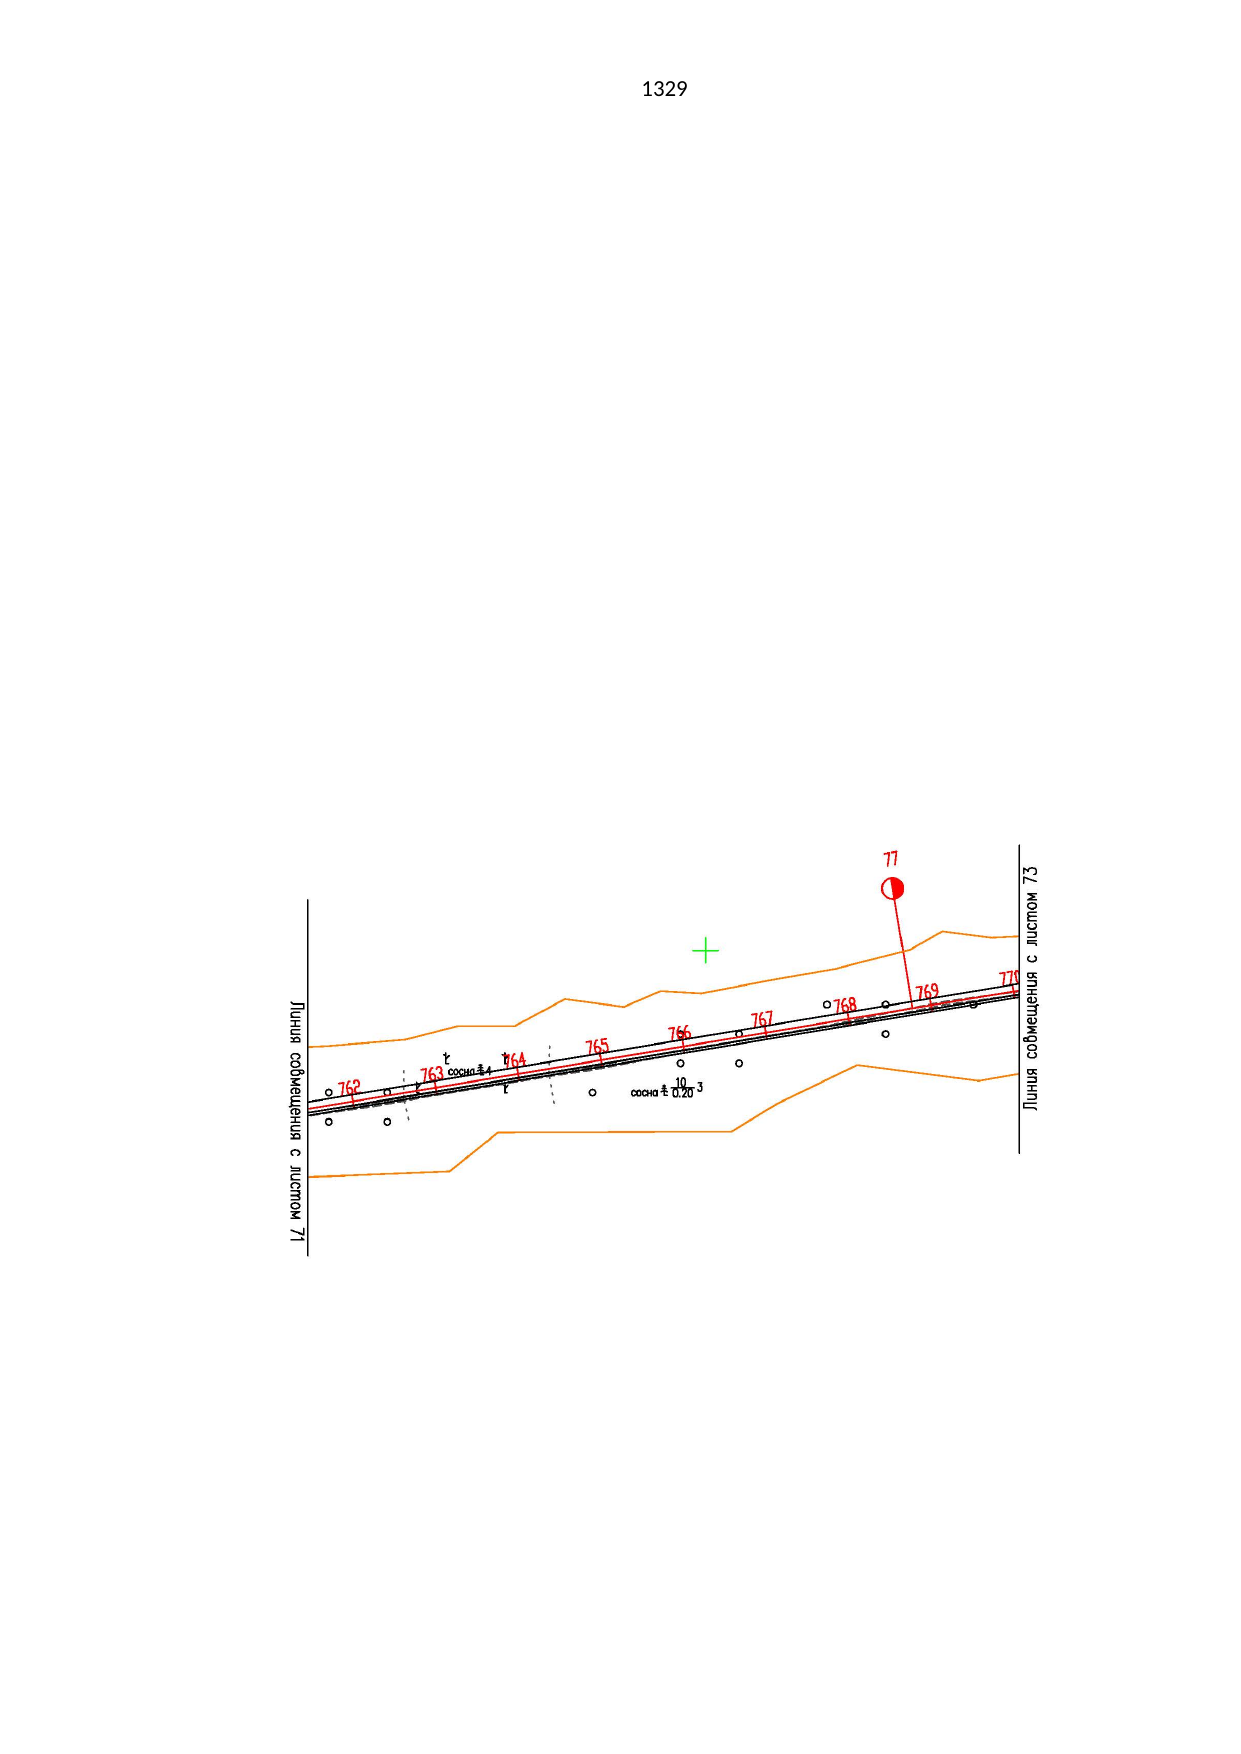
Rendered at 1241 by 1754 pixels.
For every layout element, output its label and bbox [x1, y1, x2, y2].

picture [286, 447, 1043, 1618]
